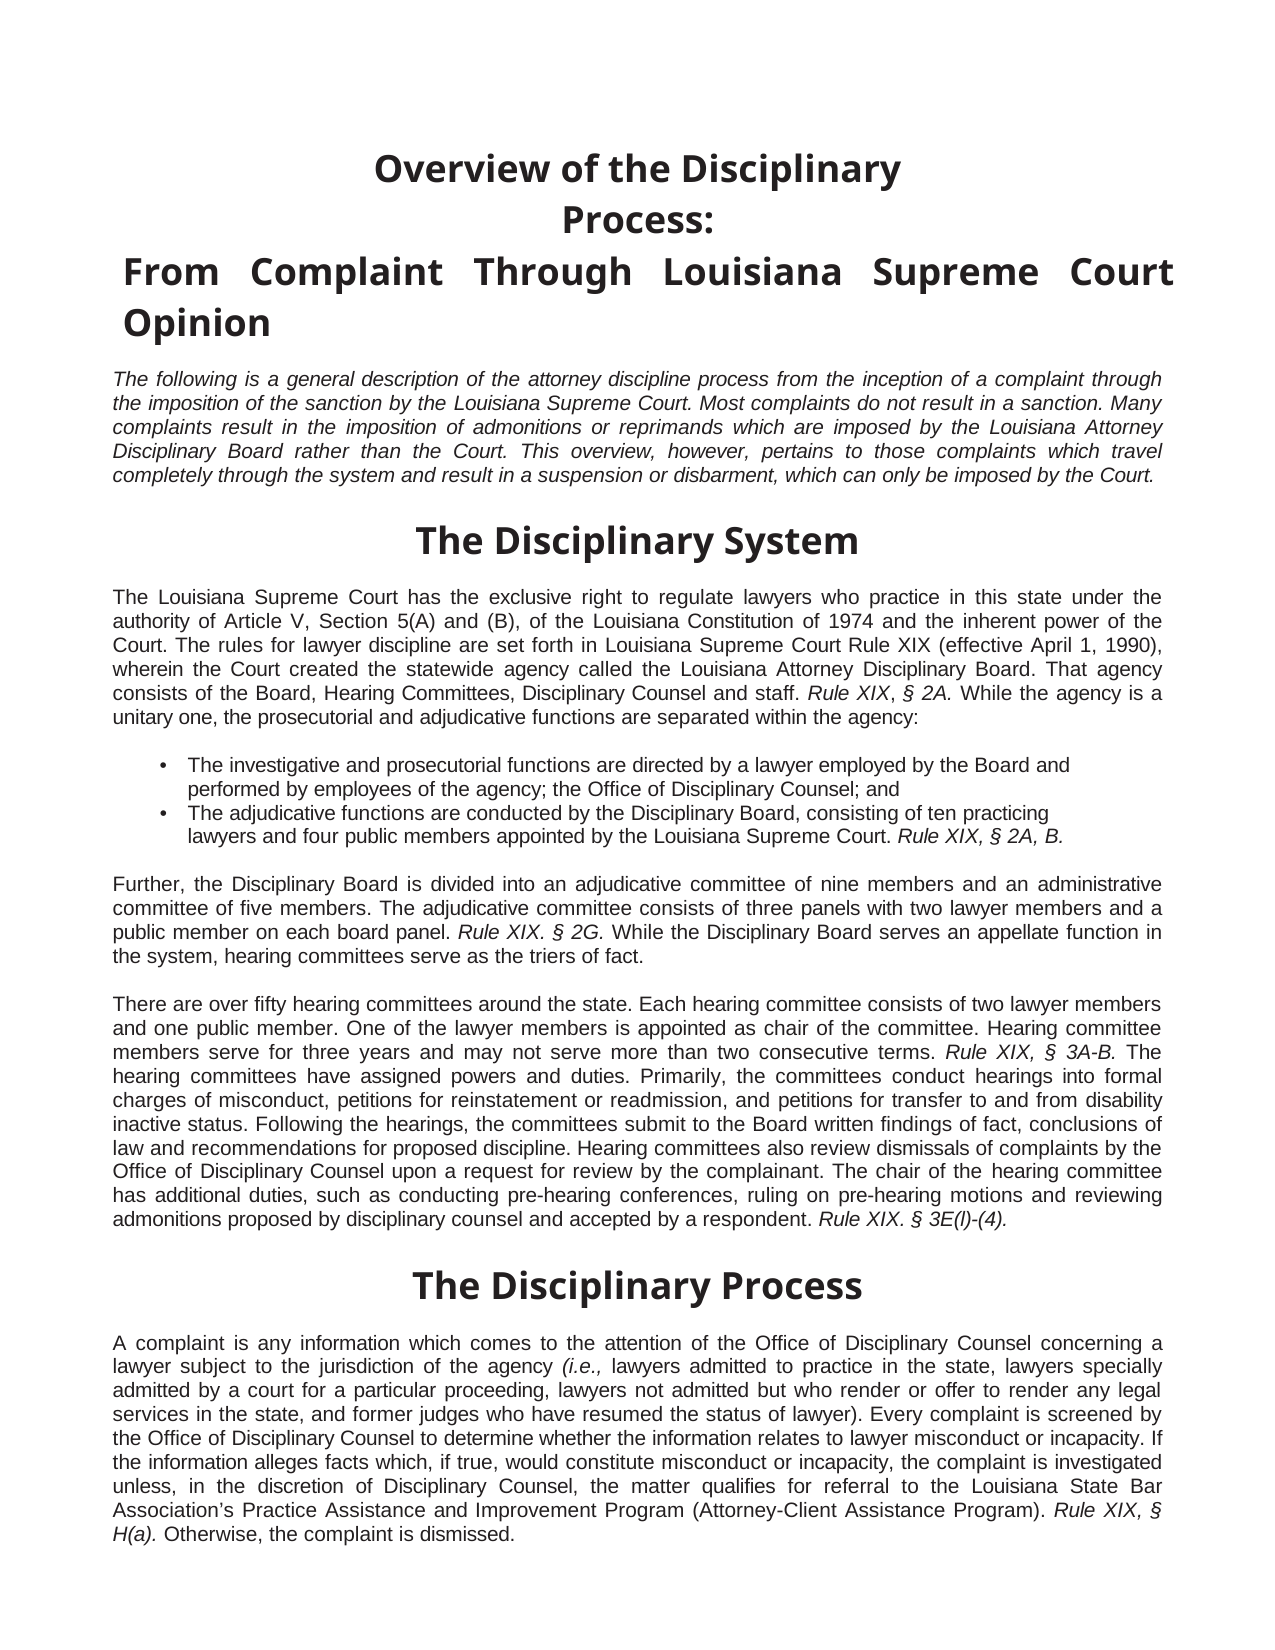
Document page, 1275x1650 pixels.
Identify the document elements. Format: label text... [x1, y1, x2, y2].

text The following is a general description of the attorney discipline process from the inception of a complaint through the imposition of the sanction by the Louisiana Supreme Court. Most complaints do not result in a sanction. Many complaints result in the imposition of admonitions or reprimands which are imposed by the Louisiana Attorney Disciplinary Board rather than the Court. This overview, however, pertains to those complaints which travel completely through the system and result in a suspension or disbarment, which can only be imposed by the Court. [112, 367, 1162, 486]
list The adjudicative functions are conducted by the Disciplinary Board, consisting of ten practicing lawyers and four public members appointed by the Louisiana Supreme Court. Rule XIX, § 2A, B. [159, 800, 1087, 848]
text The Louisiana Supreme Court has the exclusive right to regulate lawyers who practice in this state under the authority of Article V, Section 5(A) and (B), of the Louisiana Constitution of 1974 and the inherent power of the Court. The rules for lawyer discipline are set forth in Louisiana Supreme Court Rule XIX (effective April 1, 1990), wherein the Court created the statewide agency called the Louisiana Attorney Disciplinary Board. That agency consists of the Board, Hearing Committees, Disciplinary Counsel and staff. Rule XIX, § 2A. While the agency is a unitary one, the prosecutorial and adjudicative functions are separated within the agency: [112, 585, 1162, 729]
list The investigative and prosecutorial functions are directed by a lawyer employed by the Board and performed by employees of the agency; the Office of Disciplinary Counsel; and [159, 752, 1087, 800]
text From Complaint Through Louisiana Supreme Court Opinion [122, 245, 1175, 347]
text There are over fifty hearing committees around the state. Each hearing committee consists of two lawyer members and one public member. One of the lawyer members is appointed as chair of the committee. Hearing committee members serve for three years and may not serve more than two consecutive terms. Rule XIX, § 3A-B. The hearing committees have assigned powers and duties. Primarily, the committees conduct hearings into formal charges of misconduct, petitions for reinstatement or readmission, and petitions for transfer to and from disability inactive status. Following the hearings, the committees submit to the Board written findings of fact, conclusions of law and recommendations for proposed discipline. Hearing committees also review dismissals of complaints by the Office of Disciplinary Counsel upon a request for review by the complainant. The chair of the hearing committee has additional duties, such as conducting pre-hearing conferences, ruling on pre-hearing motions and reviewing admonitions proposed by disciplinary counsel and accepted by a respondent. Rule XIX. § 3E(l)-(4). [112, 992, 1162, 1231]
text Further, the Disciplinary Board is divided into an adjudicative committee of nine members and an administrative committee of five members. The adjudicative committee consists of three panels with two lawyer members and a public member on each board panel. Rule XIX. § 2G. While the Disciplinary Board serves an appellate function in the system, hearing committees serve as the triers of fact. [112, 872, 1163, 968]
subtitle Overview of the Disciplinary Process: [319, 143, 956, 245]
subtitle The Disciplinary System [319, 514, 956, 566]
text A complaint is any information which comes to the attention of the Office of Disciplinary Counsel concerning a lawyer subject to the jurisdiction of the agency (i.e., lawyers admitted to practice in the state, lawyers specially admitted by a court for a particular proceeding, lawyers not admitted but who render or offer to render any legal services in the state, and former judges who have resumed the status of lawyer). Every complaint is screened by the Office of Disciplinary Counsel to determine whether the information relates to lawyer misconduct or incapacity. If the information alleges facts which, if true, would constitute misconduct or incapacity, the complaint is investigated unless, in the discretion of Disciplinary Counsel, the matter qualifies for referral to the Louisiana State Bar Association’s Practice Assistance and Improvement Program (Attorney-Client Assistance Program). Rule XIX, § H(a). Otherwise, the complaint is dismissed. [112, 1330, 1163, 1546]
subtitle The Disciplinary Process [319, 1259, 956, 1311]
